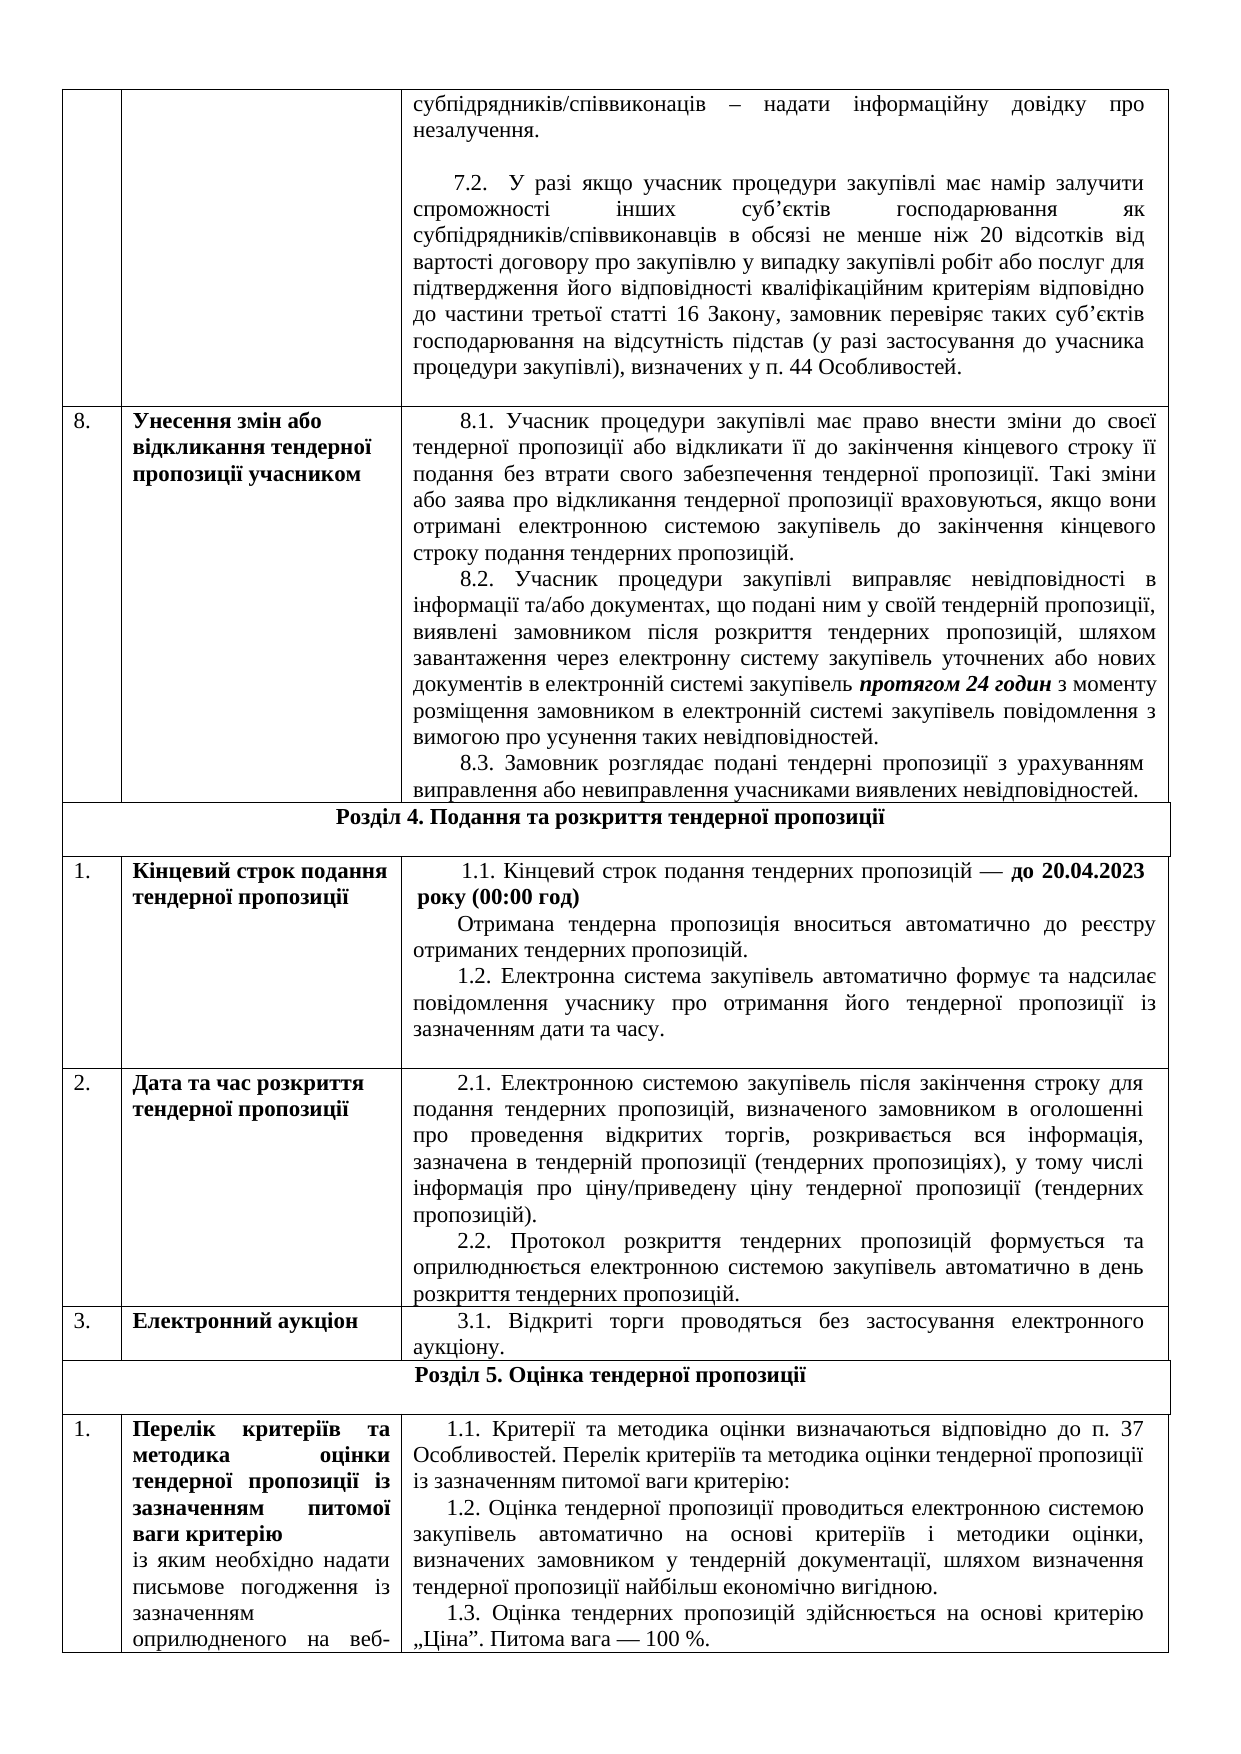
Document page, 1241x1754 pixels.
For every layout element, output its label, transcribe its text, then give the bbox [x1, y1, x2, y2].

table_cell Дата та час розкриття тендерної пропозиції [122, 1069, 401, 1306]
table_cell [402, 90, 1168, 406]
table_cell Електронний аукціон [122, 1307, 401, 1360]
table_cell [63, 1415, 121, 1652]
table_cell 8. [63, 407, 121, 802]
table_cell 3. [63, 1307, 121, 1360]
table_cell 2. [63, 1069, 121, 1306]
table_cell 2.1. Електронною системою закупівель після закінчення строку для подання тендерних пропозицій, визначеного замовником в оголошенні про проведення відкритих торгів, розкривається вся інформація, зазначена в тендерній пропозиції (тендерних пропозиціях), у тому числі інформація про ціну/приведену ціну тендерної пропозиції (тендерних пропозицій). 2.2. Протокол розкриття тендерних пропозицій формується та оприлюднюється електронною системою закупівель автоматично в день розкриття тендерних пропозицій. [402, 1069, 1168, 1306]
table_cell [402, 1415, 1168, 1652]
table_cell 1.1. Кінцевий строк подання тендерних пропозицій — до 20.04.2023 року (00:00 год) Отримана тендерна пропозиція вноситься автоматично до реєстру отриманих тендерних пропозицій. 1.2. Електронна система закупівель автоматично формує та надсилає повідомлення учаснику про отримання його тендерної пропозиції із зазначенням дати та часу. [402, 857, 1168, 1068]
table_cell Кінцевий строк подання тендерної пропозиції [122, 857, 401, 1068]
table_cell Унесення змін або відкликання тендерної пропозиції учасником [122, 407, 401, 802]
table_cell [122, 1415, 401, 1652]
table_cell 3.1. Відкриті торги проводяться без застосування електронного аукціону. [402, 1307, 1168, 1360]
table_cell 1. [63, 857, 121, 1068]
table_cell 8.1. Учасник процедури закупівлі має право внести зміни до своєї тендерної пропозиції або відкликати її до закінчення кінцевого строку її подання без втрати свого забезпечення тендерної пропозиції. Такі зміни або заява про відкликання тендерної пропозиції враховуються, якщо вони отримані електронною системою закупівель до закінчення кінцевого строку подання тендерних пропозицій. 8.2. Учасник процедури закупівлі виправляє невідповідності в інформації та/або документах, що подані ним у своїй тендерній пропозиції, виявлені замовником після розкриття тендерних пропозицій, шляхом завантаження через електронну систему закупівель уточнених або нових документів в електронній системі закупівель протягом 24 годин з моменту розміщення замовником в електронній системі закупівель повідомлення з вимогою про усунення таких невідповідностей. 8.3. Замовник розглядає подані тендерні пропозиції з урахуванням виправлення або невиправлення учасниками виявлених невідповідностей. [402, 407, 1168, 802]
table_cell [122, 90, 401, 406]
table_cell Розділ 5. Оцінка тендерної пропозиції [63, 1361, 1170, 1413]
table_cell 7 [63, 90, 121, 406]
table_cell Розділ 4. Подання та розкриття тендерної пропозиції [63, 803, 1170, 856]
